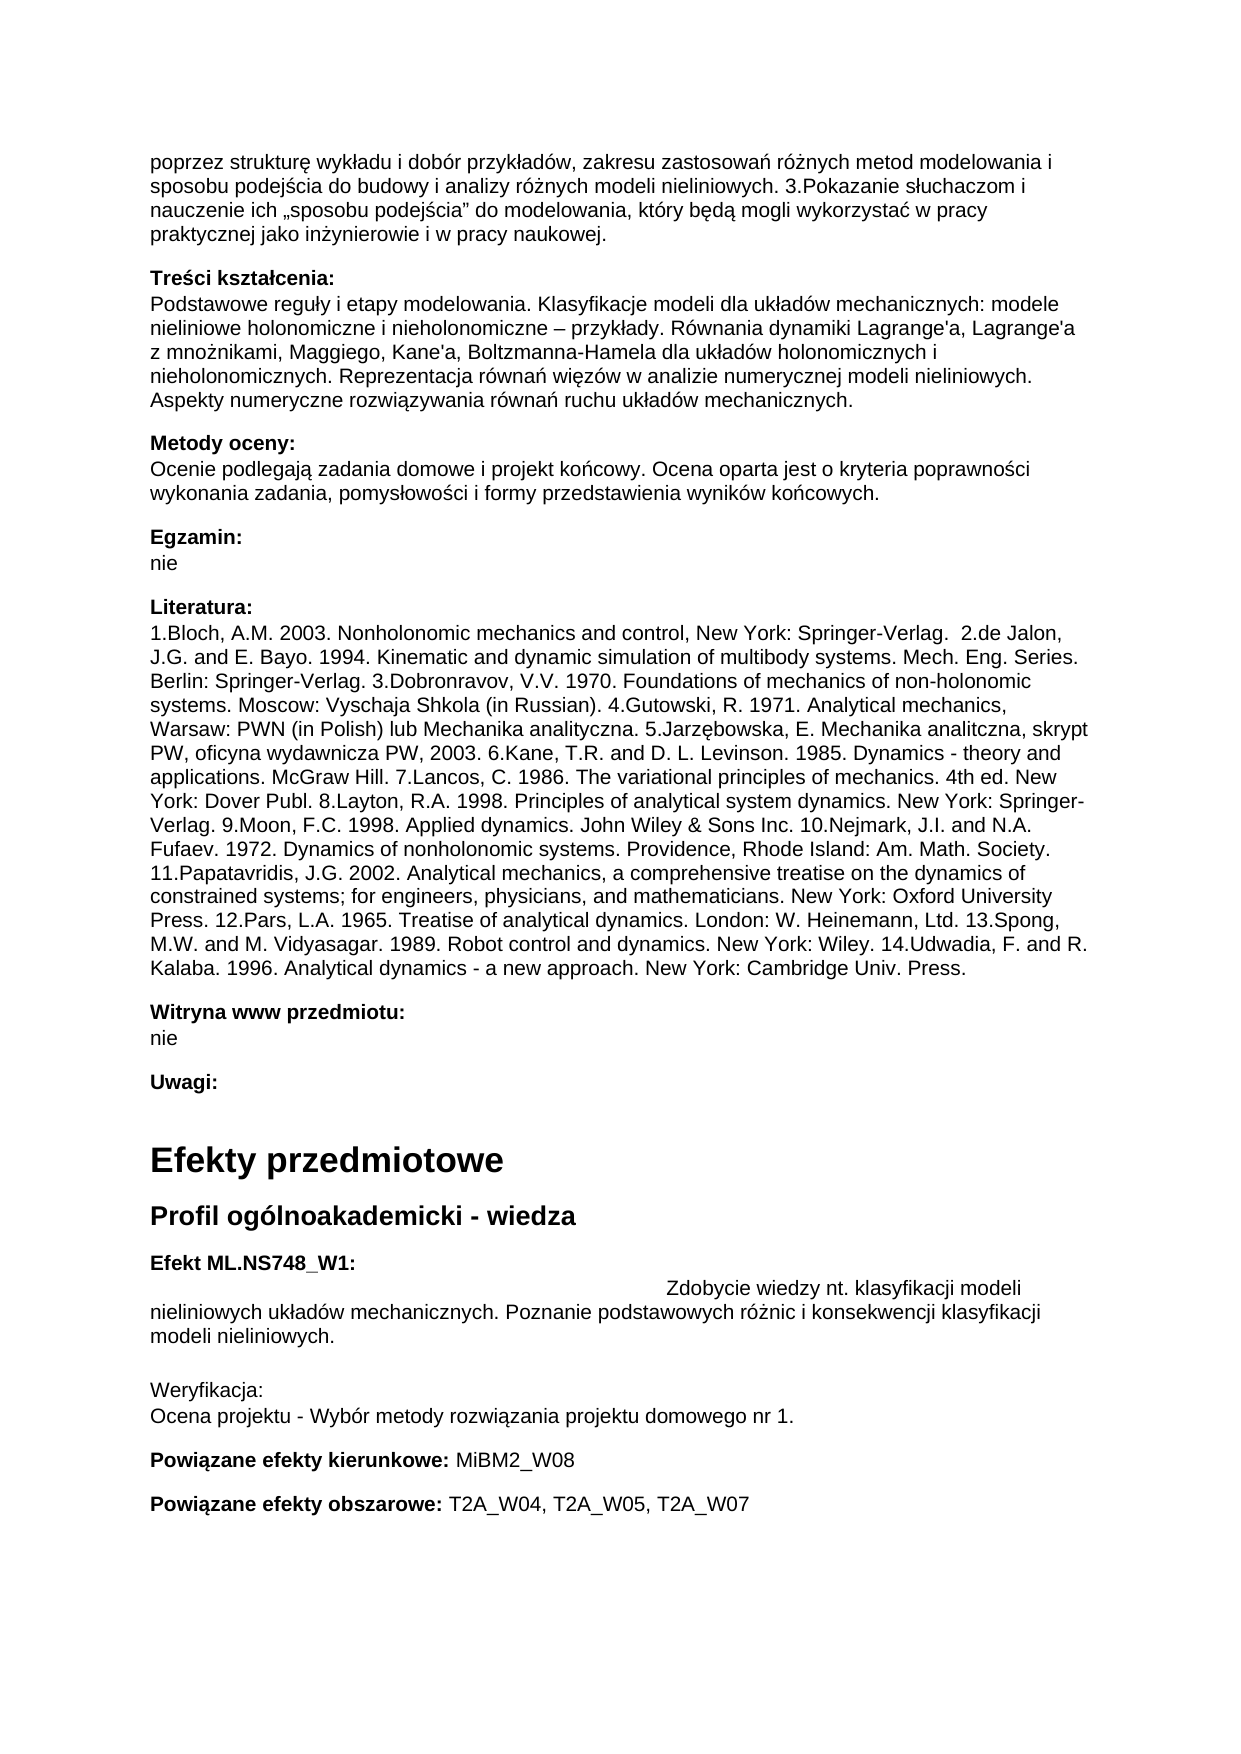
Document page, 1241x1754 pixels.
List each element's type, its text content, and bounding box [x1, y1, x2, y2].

text Podstawowe reguły i etapy modelowania. Klasyfikacje modeli dla układów mechanicznych: modele nieliniowe holonomiczne i nieholonomiczne – przykłady. Równania dynamiki Lagrange'a, Lagrange'a z mnożnikami, Maggiego, Kane'a, Boltzmanna-Hamela dla układów holonomicznych i nieholonomicznych. Reprezentacja równań więzów w analizie numerycznej modeli nieliniowych. Aspekty numeryczne rozwiązywania równań ruchu układów mechanicznych. [150, 292, 1090, 411]
text Weryfikacja: [150, 1378, 1090, 1402]
text Witryna www przedmiotu: [150, 1000, 1090, 1024]
subtitle Profil ogólnoakademicki - wiedza [150, 1200, 1090, 1231]
text nie [150, 1026, 1090, 1050]
text Literatura: [150, 595, 1090, 619]
text Zdobycie wiedzy nt. klasyfikacji modeli nieliniowych układów mechanicznych. Poznanie podstawowych różnic i konsekwencji klasyfikacji modeli nieliniowych. [150, 1276, 1090, 1372]
text Powiązane efekty obszarowe: T2A_W04, T2A_W05, T2A_W07 [150, 1492, 1090, 1516]
subtitle Efekty przedmiotowe [150, 1139, 1090, 1180]
text Uwagi: [150, 1070, 1090, 1094]
text Ocenie podlegają zadania domowe i projekt końcowy. Ocena oparta jest o kryteria poprawności wykonania zadania, pomysłowości i formy przedstawienia wyników końcowych. [150, 457, 1090, 505]
text Powiązane efekty kierunkowe: MiBM2_W08 [150, 1448, 1090, 1472]
text Egzamin: [150, 525, 1090, 549]
text 1.Bloch, A.M. 2003. Nonholonomic mechanics and control, New York: Springer-Verlag. 2.de Jalon, J.G. and E. Bayo. 1994. Kinematic and dynamic simulation of multibody systems. Mech. Eng. Series. Berlin: Springer-Verlag. 3.Dobronravov, V.V. 1970. Foundations of mechanics of non-holonomic systems. Moscow: Vyschaja Shkola (in Russian). 4.Gutowski, R. 1971. Analytical mechanics, Warsaw: PWN (in Polish) lub Mechanika analityczna. 5.Jarzębowska, E. Mechanika analitczna, skrypt PW, oficyna wydawnicza PW, 2003. 6.Kane, T.R. and D. L. Levinson. 1985. Dynamics - theory and applications. McGraw Hill. 7.Lancos, C. 1986. The variational principles of mechanics. 4th ed. New York: Dover Publ. 8.Layton, R.A. 1998. Principles of analytical system dynamics. New York: Springer-Verlag. 9.Moon, F.C. 1998. Applied dynamics. John Wiley & Sons Inc. 10.Nejmark, J.I. and N.A. Fufaev. 1972. Dynamics of nonholonomic systems. Providence, Rhode Island: Am. Math. Society. 11.Papatavridis, J.G. 2002. Analytical mechanics, a comprehensive treatise on the dynamics of constrained systems; for engineers, physicians, and mathematicians. New York: Oxford University Press. 12.Pars, L.A. 1965. Treatise of analytical dynamics. London: W. Heinemann, Ltd. 13.Spong, M.W. and M. Vidyasagar. 1989. Robot control and dynamics. New York: Wiley. 14.Udwadia, F. and R. Kalaba. 1996. Analytical dynamics - a new approach. New York: Cambridge Univ. Press. [150, 621, 1090, 980]
text Treści kształcenia: [150, 266, 1090, 289]
text Metody oceny: [150, 431, 1090, 455]
text Efekt ML.NS748_W1: [150, 1251, 1090, 1275]
text nie [150, 551, 1090, 575]
text Ocena projektu - Wybór metody rozwiązania projektu domowego nr 1. [150, 1404, 1090, 1428]
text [150, 150, 1090, 246]
